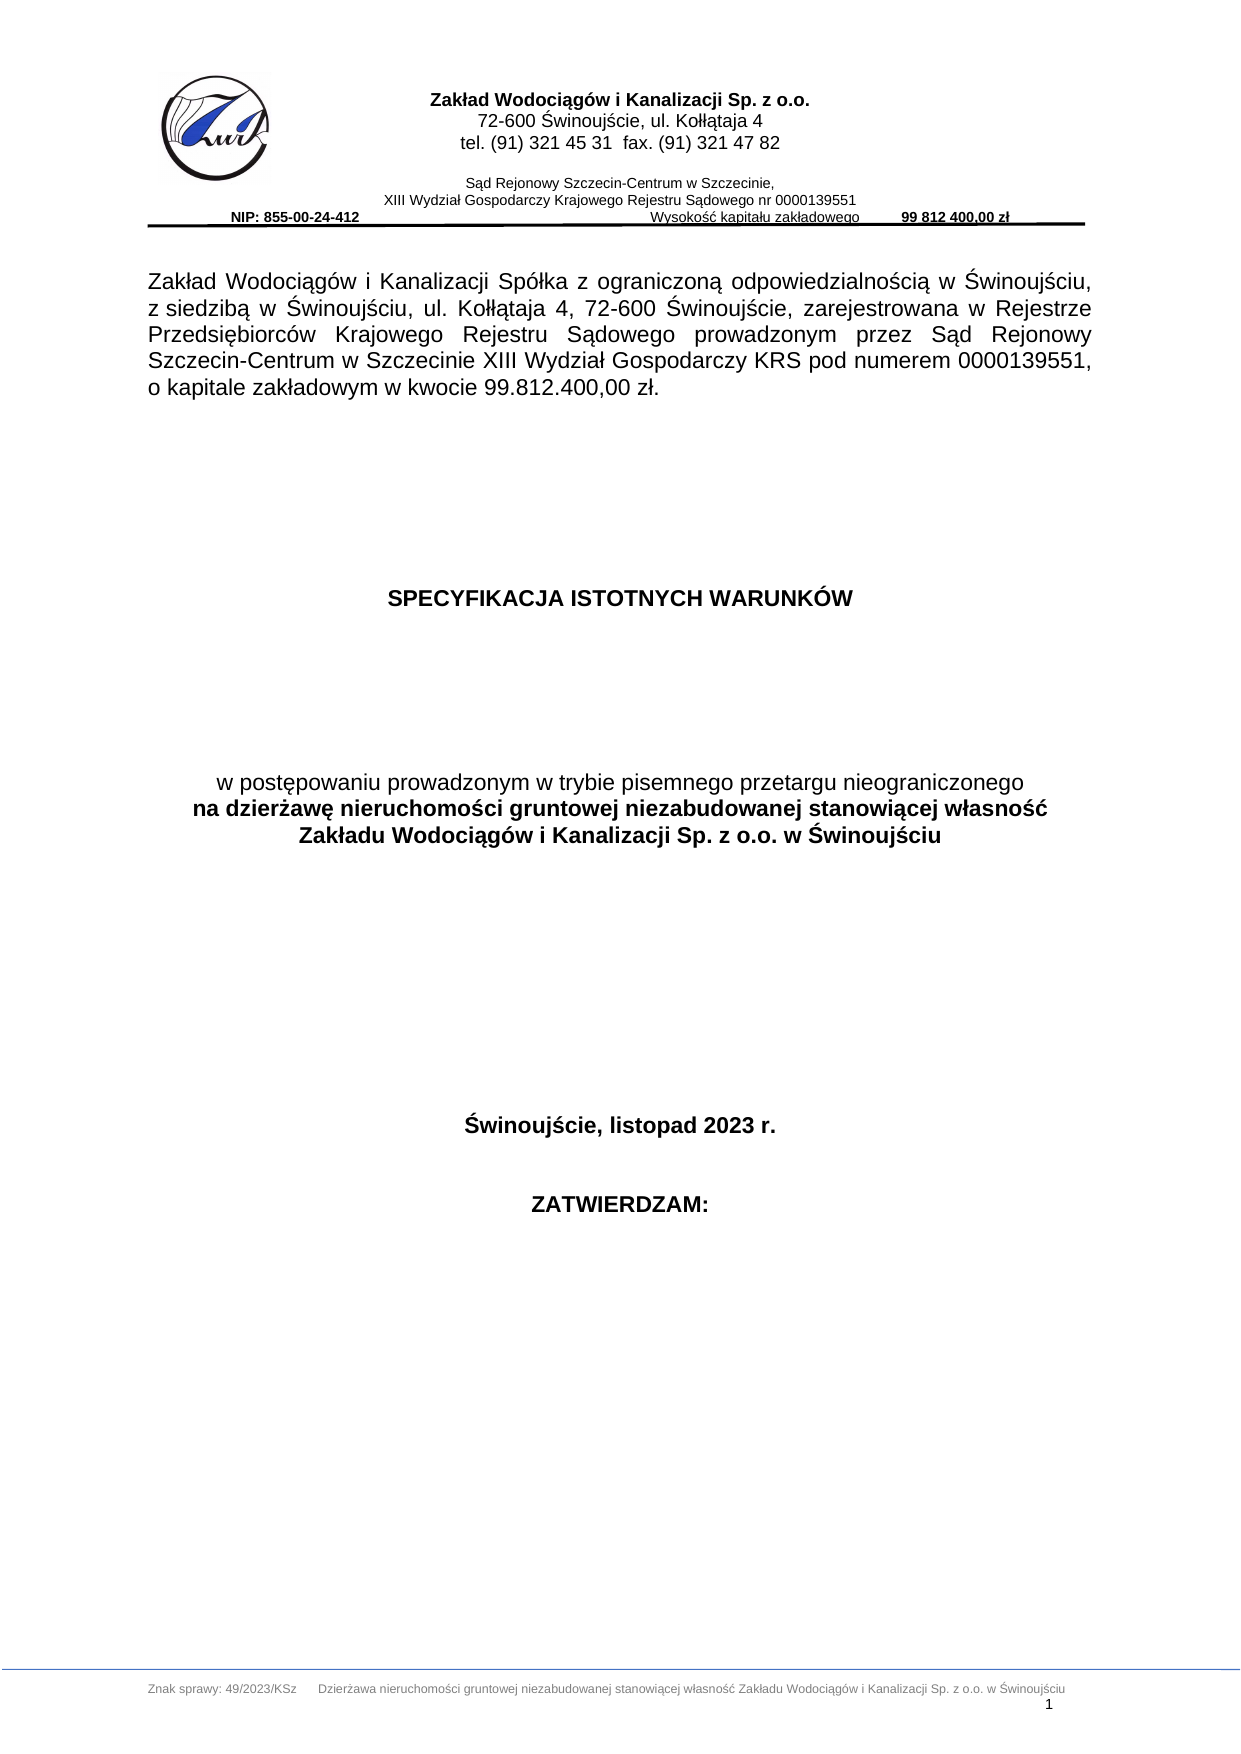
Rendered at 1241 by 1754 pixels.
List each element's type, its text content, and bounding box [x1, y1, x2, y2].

text w postępowaniu prowadzonym w trybie pisemnego przetargu nieograniczonego [148, 769, 1092, 795]
text SPECYFIKACJA ISTOTNYCH WARUNKÓW [148, 584, 1092, 611]
text na dzierżawę nieruchomości gruntowej niezabudowanej stanowiącej własność Zakładu Wodociągów i Kanalizacji Sp. z o.o. w Świnoujściu [148, 795, 1092, 848]
picture [158, 72, 272, 185]
text ZATWIERDZAM: [148, 1191, 1092, 1217]
text Świnoujście, listopad 2023 r. [148, 1112, 1092, 1138]
text Zakład Wodociągów i Kanalizacji Spółka z ograniczoną odpowiedzialnością w Świnoujściu, z siedzibą w Świnoujściu, ul. Kołłątaja 4, 72-600 Świnoujście, zarejestrowana w Rejestrze Przedsiębiorców Krajowego Rejestru Sądowego prowadzonym przez Sąd Rejonowy Szczecin-Centrum w Szczecinie XIII Wydział Gospodarczy KRS pod numerem 0000139551, o kapitale zakładowym w kwocie 99.812.400,00 zł. [148, 268, 1092, 400]
